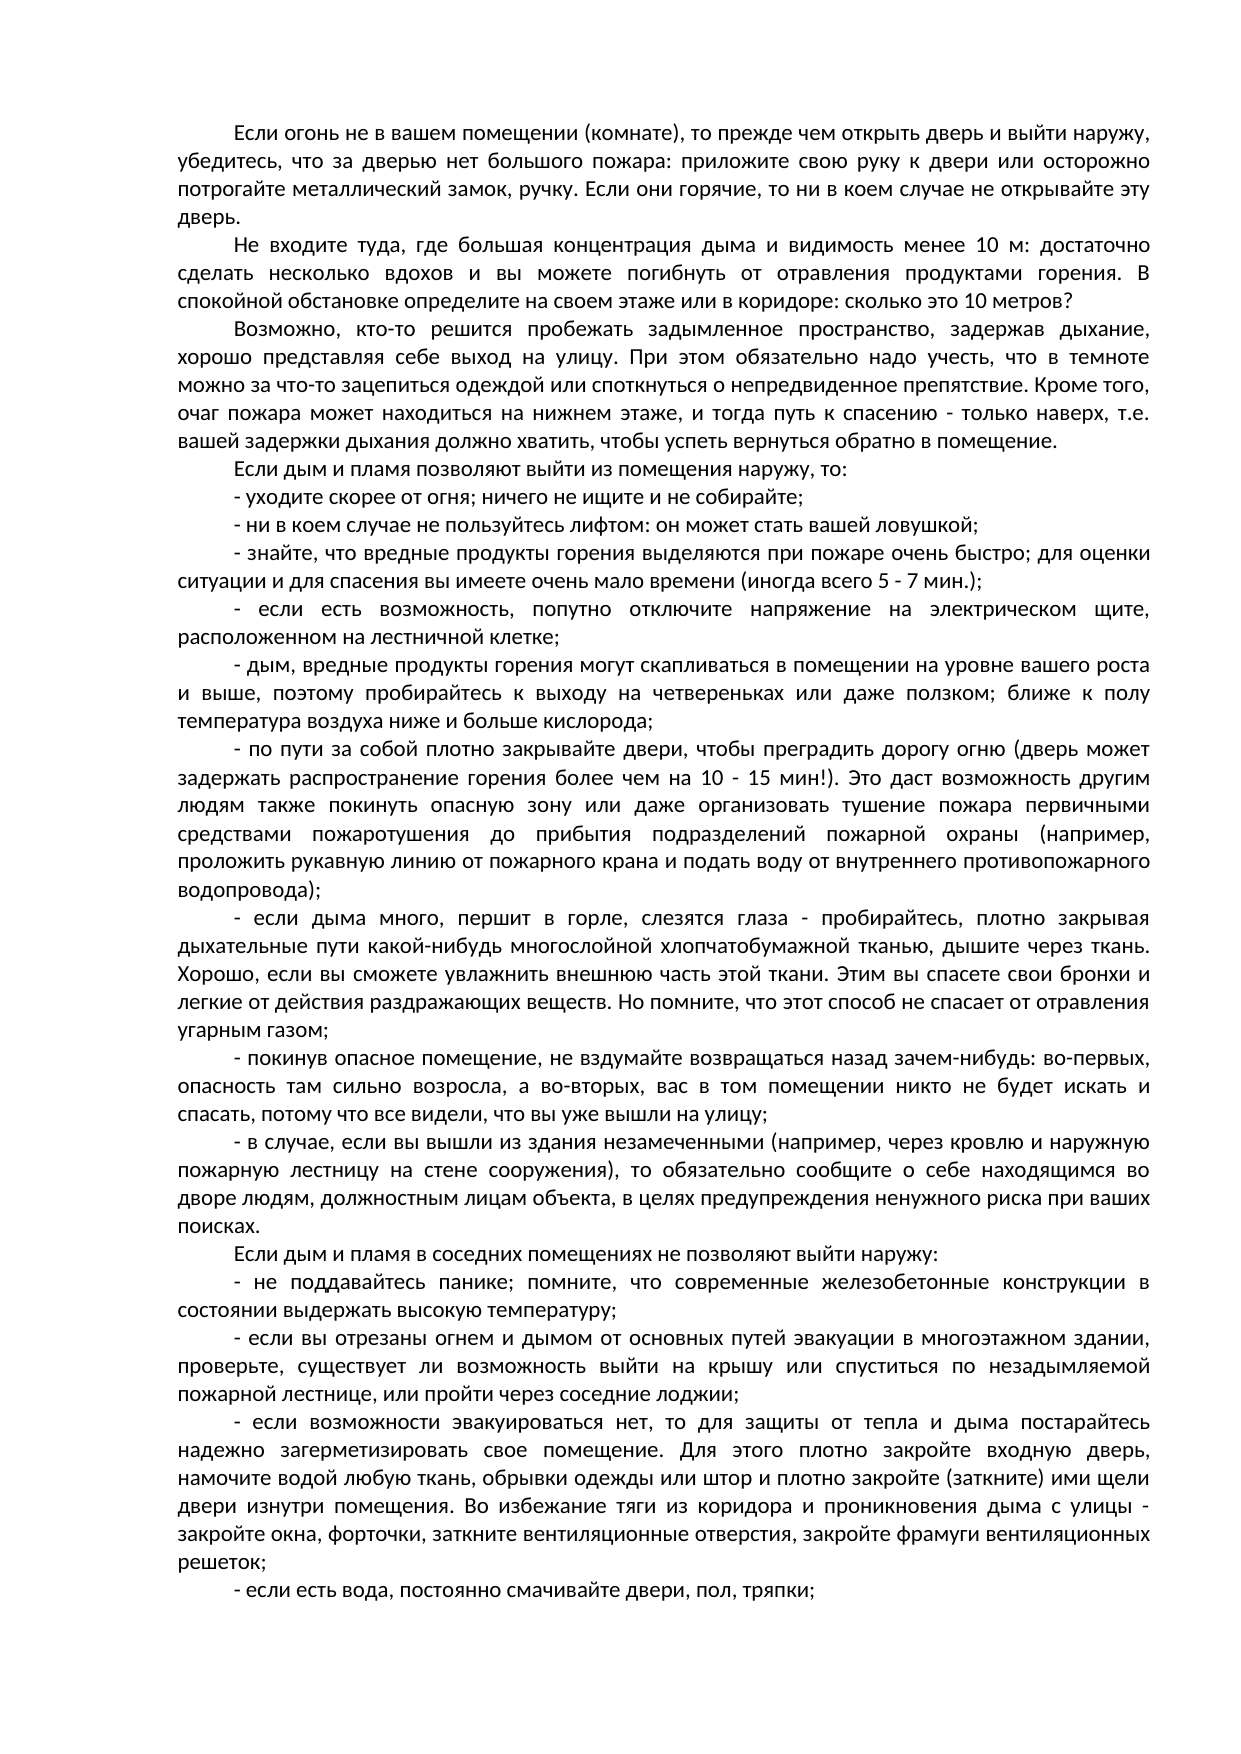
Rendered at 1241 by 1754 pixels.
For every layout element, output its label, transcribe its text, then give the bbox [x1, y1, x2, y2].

text Если огонь не в вашем помещении (комнате), то прежде чем открыть дверь и выйти наружу, убедитесь, что за дверью нет большого пожара: приложите свою руку к двери или осторожно потрогайте металлический замок, ручку. Если они горячие, то ни в коем случае не открывайте эту дверь. [177, 118, 1152, 230]
text - по пути за собой плотно закрывайте двери, чтобы преградить дорогу огню (дверь может задержать распространение горения более чем на 10 - 15 мин!). Это даст возможность другим людям также покинуть опасную зону или даже организовать тушение пожара первичными средствами пожаротушения до прибытия подразделений пожарной охраны (например, проложить рукавную линию от пожарного крана и подать воду от внутреннего противопожарного водопровода); [177, 734, 1152, 903]
text Возможно, кто-то решится пробежать задымленное пространство, задержав дыхание, хорошо представляя себе выход на улицу. При этом обязательно надо учесть, что в темноте можно за что-то зацепиться одеждой или споткнуться о непредвиденное препятствие. Кроме того, очаг пожара может находиться на нижнем этаже, и тогда путь к спасению - только наверх, т.е. вашей задержки дыхания должно хватить, чтобы успеть вернуться обратно в помещение. [177, 314, 1152, 454]
text Если дым и пламя в соседних помещениях не позволяют выйти наружу: [177, 1239, 1152, 1267]
text Не входите туда, где большая концентрация дыма и видимость менее 10 м: достаточно сделать несколько вдохов и вы можете погибнуть от отравления продуктами горения. В спокойной обстановке определите на своем этаже или в коридоре: сколько это 10 метров? [177, 230, 1152, 314]
text - если есть вода, постоянно смачивайте двери, пол, тряпки; [177, 1575, 1152, 1603]
text Если дым и пламя позволяют выйти из помещения наружу, то: [177, 454, 1152, 482]
text - если есть возможность, попутно отключите напряжение на электрическом щите, расположенном на лестничной клетке; [177, 594, 1152, 651]
text - ни в коем случае не пользуйтесь лифтом: он может стать вашей ловушкой; [177, 510, 1152, 538]
text - дым, вредные продукты горения могут скапливаться в помещении на уровне вашего роста и выше, поэтому пробирайтесь к выходу на четвереньках или даже ползком; ближе к полу температура воздуха ниже и больше кислорода; [177, 651, 1152, 734]
text - если дыма много, першит в горле, слезятся глаза - пробирайтесь, плотно закрывая дыхательные пути какой-нибудь многослойной хлопчатобумажной тканью, дышите через ткань. Хорошо, если вы сможете увлажнить внешнюю часть этой ткани. Этим вы спасете свои бронхи и легкие от действия раздражающих веществ. Но помните, что этот способ не спасает от отравления угарным газом; [177, 903, 1152, 1043]
text - если вы отрезаны огнем и дымом от основных путей эвакуации в многоэтажном здании, проверьте, существует ли возможность выйти на крышу или спуститься по незадымляемой пожарной лестнице, или пройти через соседние лоджии; [177, 1323, 1152, 1407]
text - уходите скорее от огня; ничего не ищите и не собирайте; [177, 482, 1152, 510]
text - покинув опасное помещение, не вздумайте возвращаться назад зачем-нибудь: во-первых, опасность там сильно возросла, а во-вторых, вас в том помещении никто не будет искать и спасать, потому что все видели, что вы уже вышли на улицу; [177, 1043, 1152, 1127]
text - если возможности эвакуироваться нет, то для защиты от тепла и дыма постарайтесь надежно загерметизировать свое помещение. Для этого плотно закройте входную дверь, намочите водой любую ткань, обрывки одежды или штор и плотно закройте (заткните) ими щели двери изнутри помещения. Во избежание тяги из коридора и проникновения дыма с улицы - закройте окна, форточки, заткните вентиляционные отверстия, закройте фрамуги вентиляционных решеток; [177, 1407, 1152, 1575]
text - не поддавайтесь панике; помните, что современные железобетонные конструкции в состоянии выдержать высокую температуру; [177, 1267, 1152, 1323]
text - в случае, если вы вышли из здания незамеченными (например, через кровлю и наружную пожарную лестницу на стене сооружения), то обязательно сообщите о себе находящимся во дворе людям, должностным лицам объекта, в целях предупреждения ненужного риска при ваших поисках. [177, 1127, 1152, 1239]
text - знайте, что вредные продукты горения выделяются при пожаре очень быстро; для оценки ситуации и для спасения вы имеете очень мало времени (иногда всего 5 - 7 мин.); [177, 538, 1152, 594]
